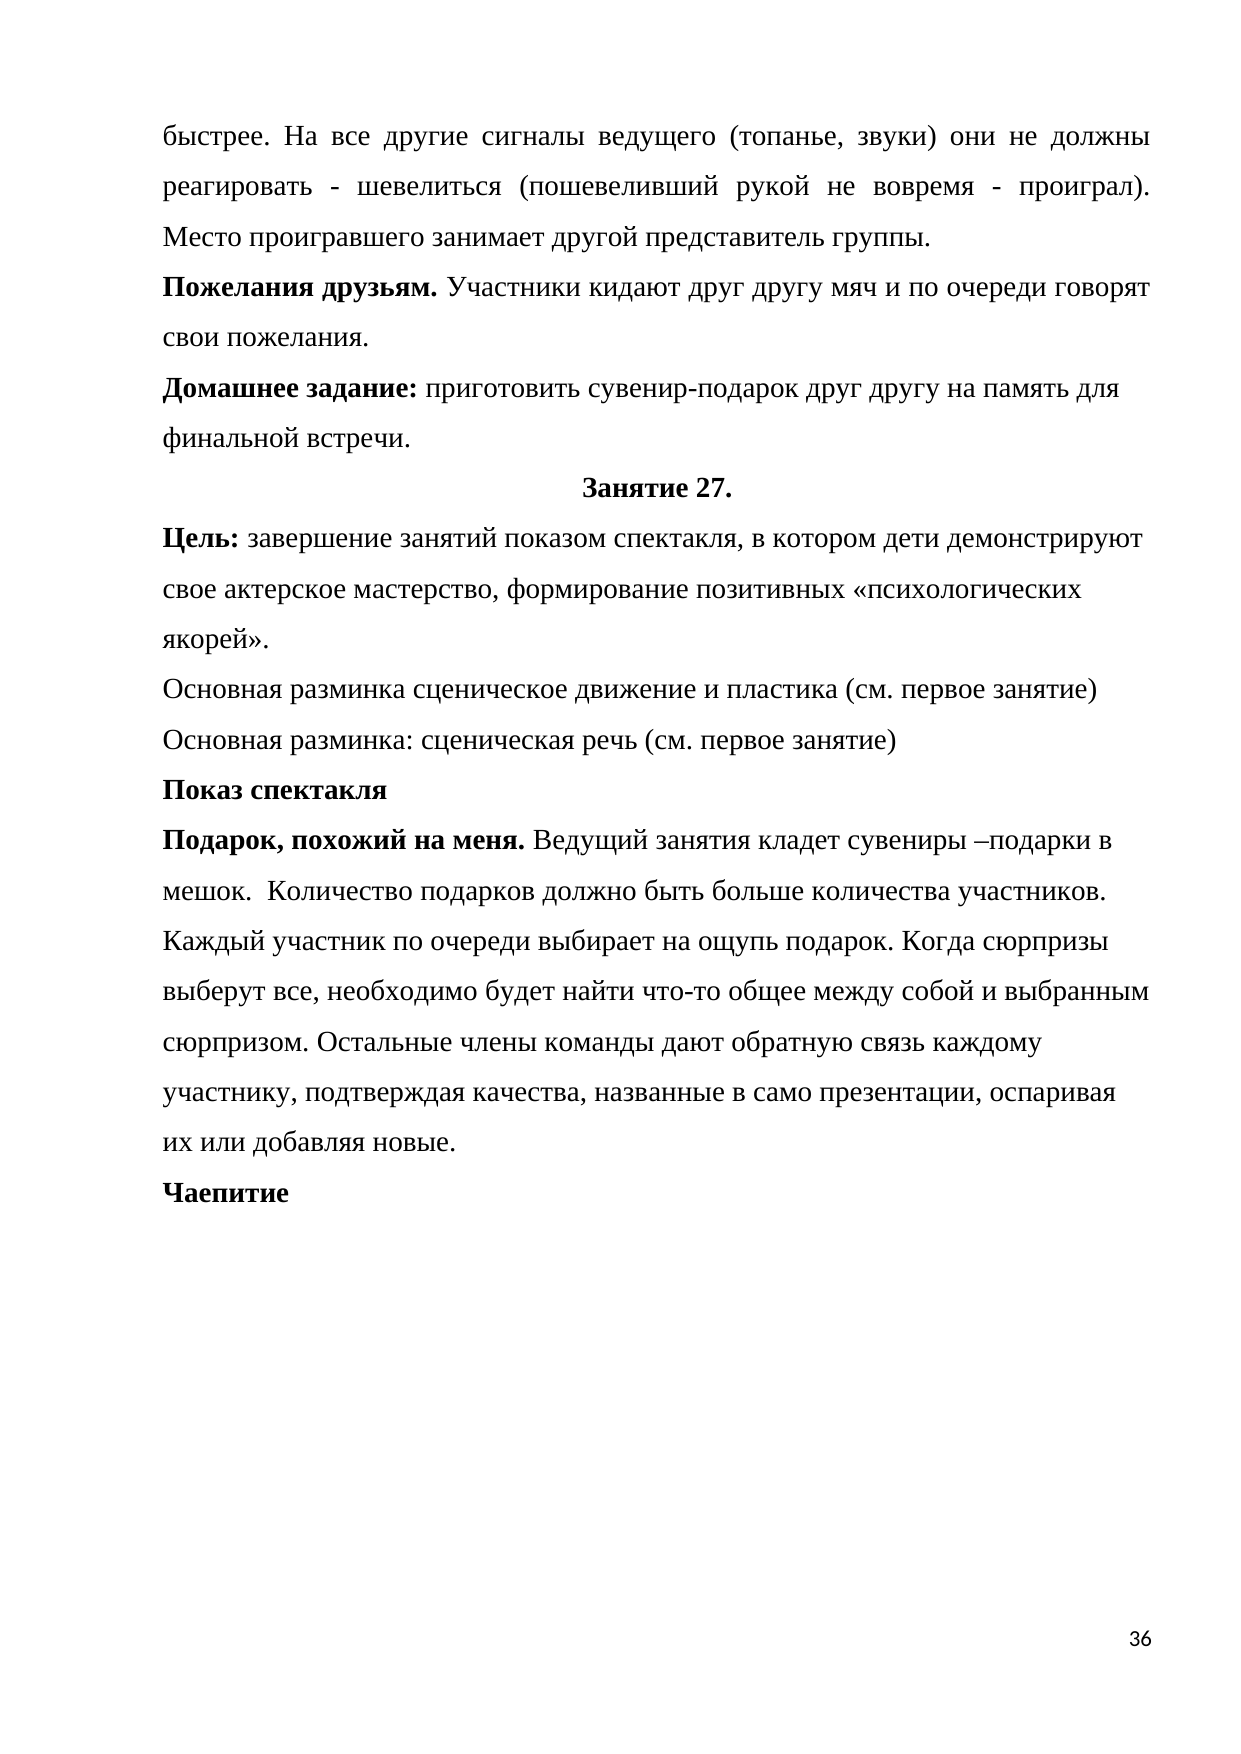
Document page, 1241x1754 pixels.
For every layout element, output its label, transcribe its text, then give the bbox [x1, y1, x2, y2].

list Показ спектакля [162, 772, 1152, 806]
text Занятие 27. [162, 470, 1152, 504]
text Домашнее задание: приготовить сувенир-подарок друг другу на память для финальной встречи. [162, 370, 1152, 453]
text Основная разминка сценическое движение и пластика (см. первое занятие) [162, 672, 1152, 705]
list Подарок, похожий на меня. Ведущий занятия кладет сувениры –подарки в мешок. Количество подарков должно быть больше количества участников. Каждый участник по очереди выбирает на ощупь подарок. Когда сюрпризы выберут все, необходимо будет найти что-то общее между собой и выбранным сюрпризом. Остальные члены команды дают обратную связь каждому участнику, подтверждая качества, названные в само презентации, оспаривая их или добавляя новые. [162, 822, 1152, 1158]
list Чаепитие [162, 1175, 1152, 1208]
text Пожелания друзьям. Участники кидают друг другу мяч и по очереди говорят свои пожелания. [162, 269, 1152, 353]
text Основная разминка: сценическая речь (см. первое занятие) [162, 722, 1152, 755]
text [162, 118, 1152, 252]
text Цель: завершение занятий показом спектакля, в котором дети демонстрируют свое актерское мастерство, формирование позитивных «психологических якорей». [162, 521, 1152, 655]
